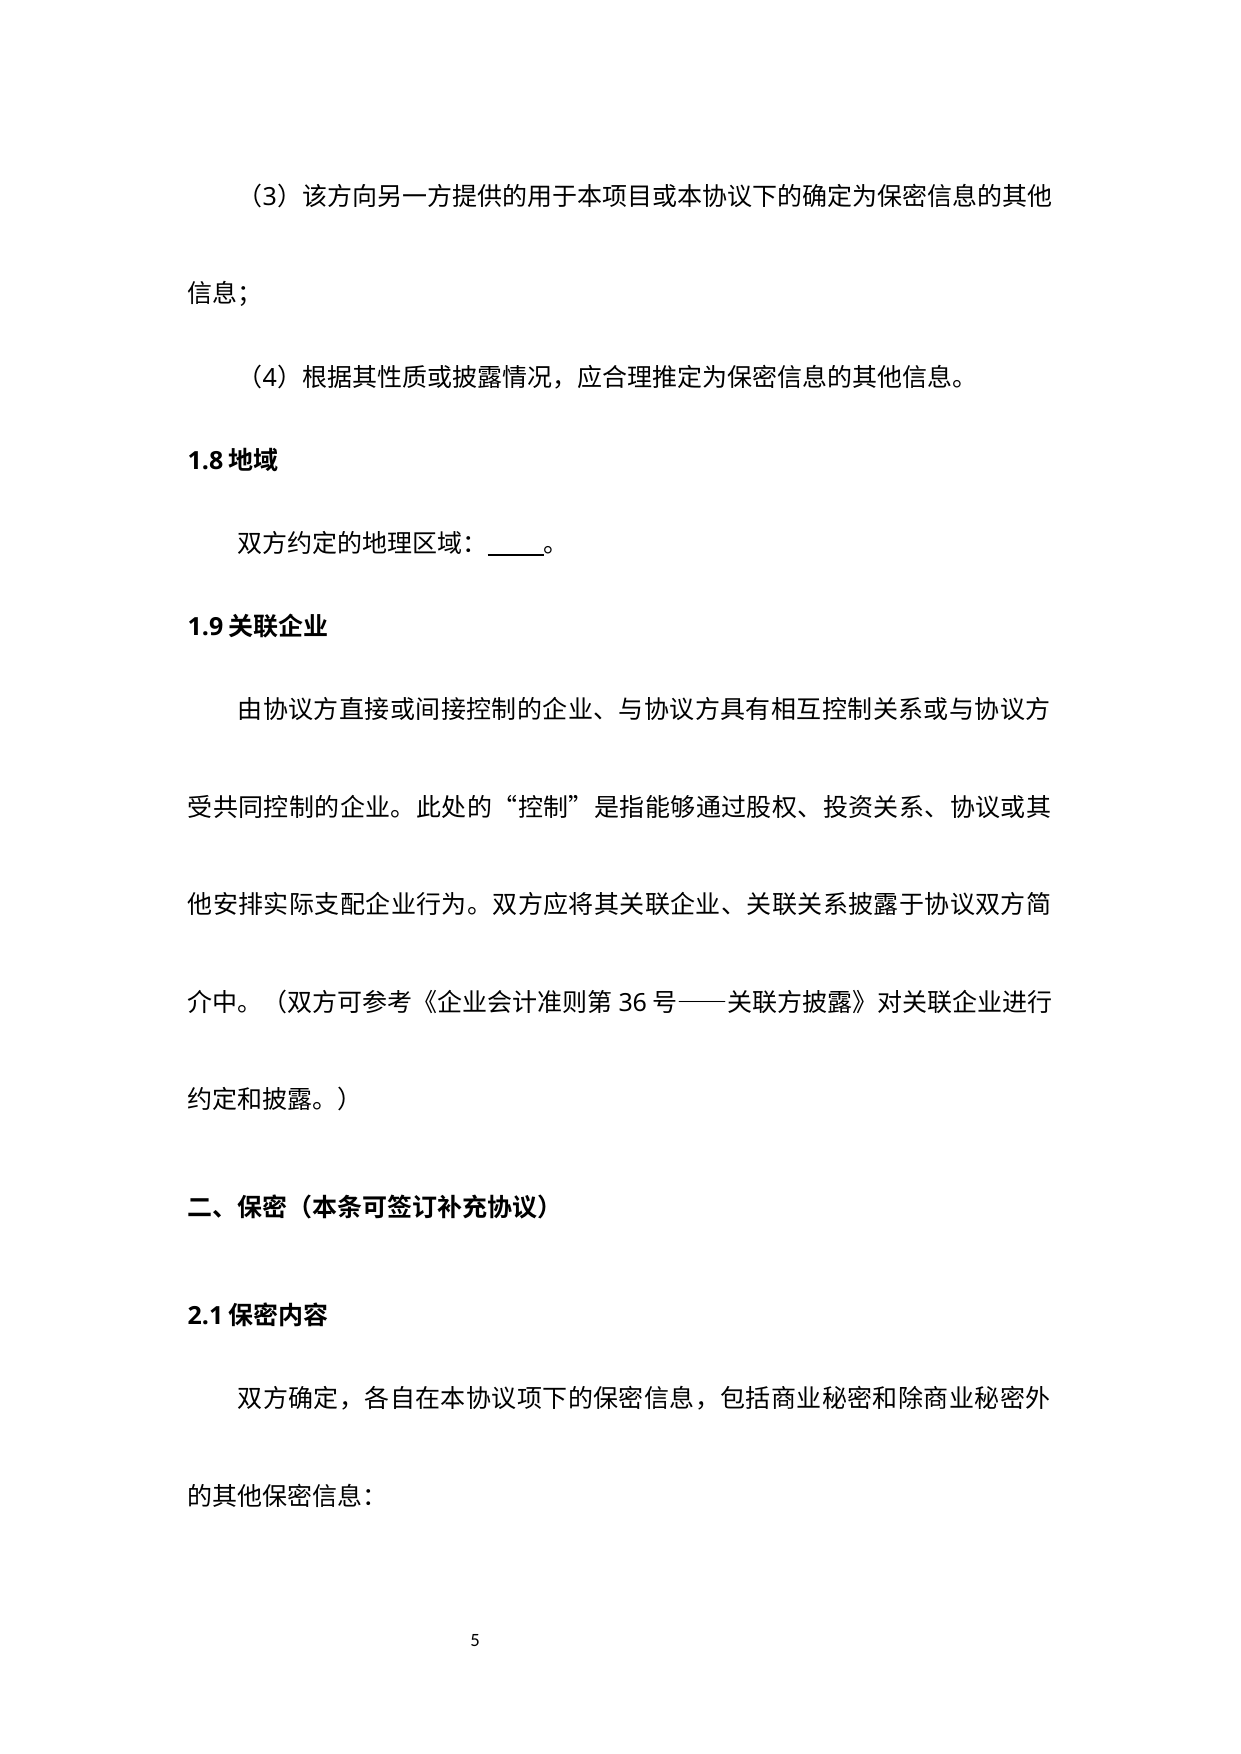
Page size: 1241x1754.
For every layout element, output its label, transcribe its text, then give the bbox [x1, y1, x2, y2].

text 双方约定的地理区域： 。 [187, 509, 1053, 574]
text （3）该方向另一方提供的用于本项目或本协议下的确定为保密信息的其他信息； [187, 162, 1053, 324]
text 二、保密（本条可签订补充协议） [187, 1173, 1053, 1238]
text 1.8地域 [187, 426, 1053, 491]
text 双方确定，各自在本协议项下的保密信息，包括商业秘密和除商业秘密外的其他保密信息： [187, 1364, 1053, 1527]
text （4）根据其性质或披露情况，应合理推定为保密信息的其他信息。 [187, 343, 1053, 408]
text 由协议方直接或间接控制的企业、与协议方具有相互控制关系或与协议方受共同控制的企业。此处的“控制”是指能够通过股权、投资关系、协议或其他安排实际支配企业行为。双方应将其关联企业、关联关系披露于协议双方简介中。（双方可参考《企业会计准则第36号——关联方披露》对关联企业进行约定和披露。） [187, 675, 1053, 1130]
text 1.9关联企业 [187, 592, 1053, 657]
text 2.1保密内容 [187, 1281, 1053, 1346]
